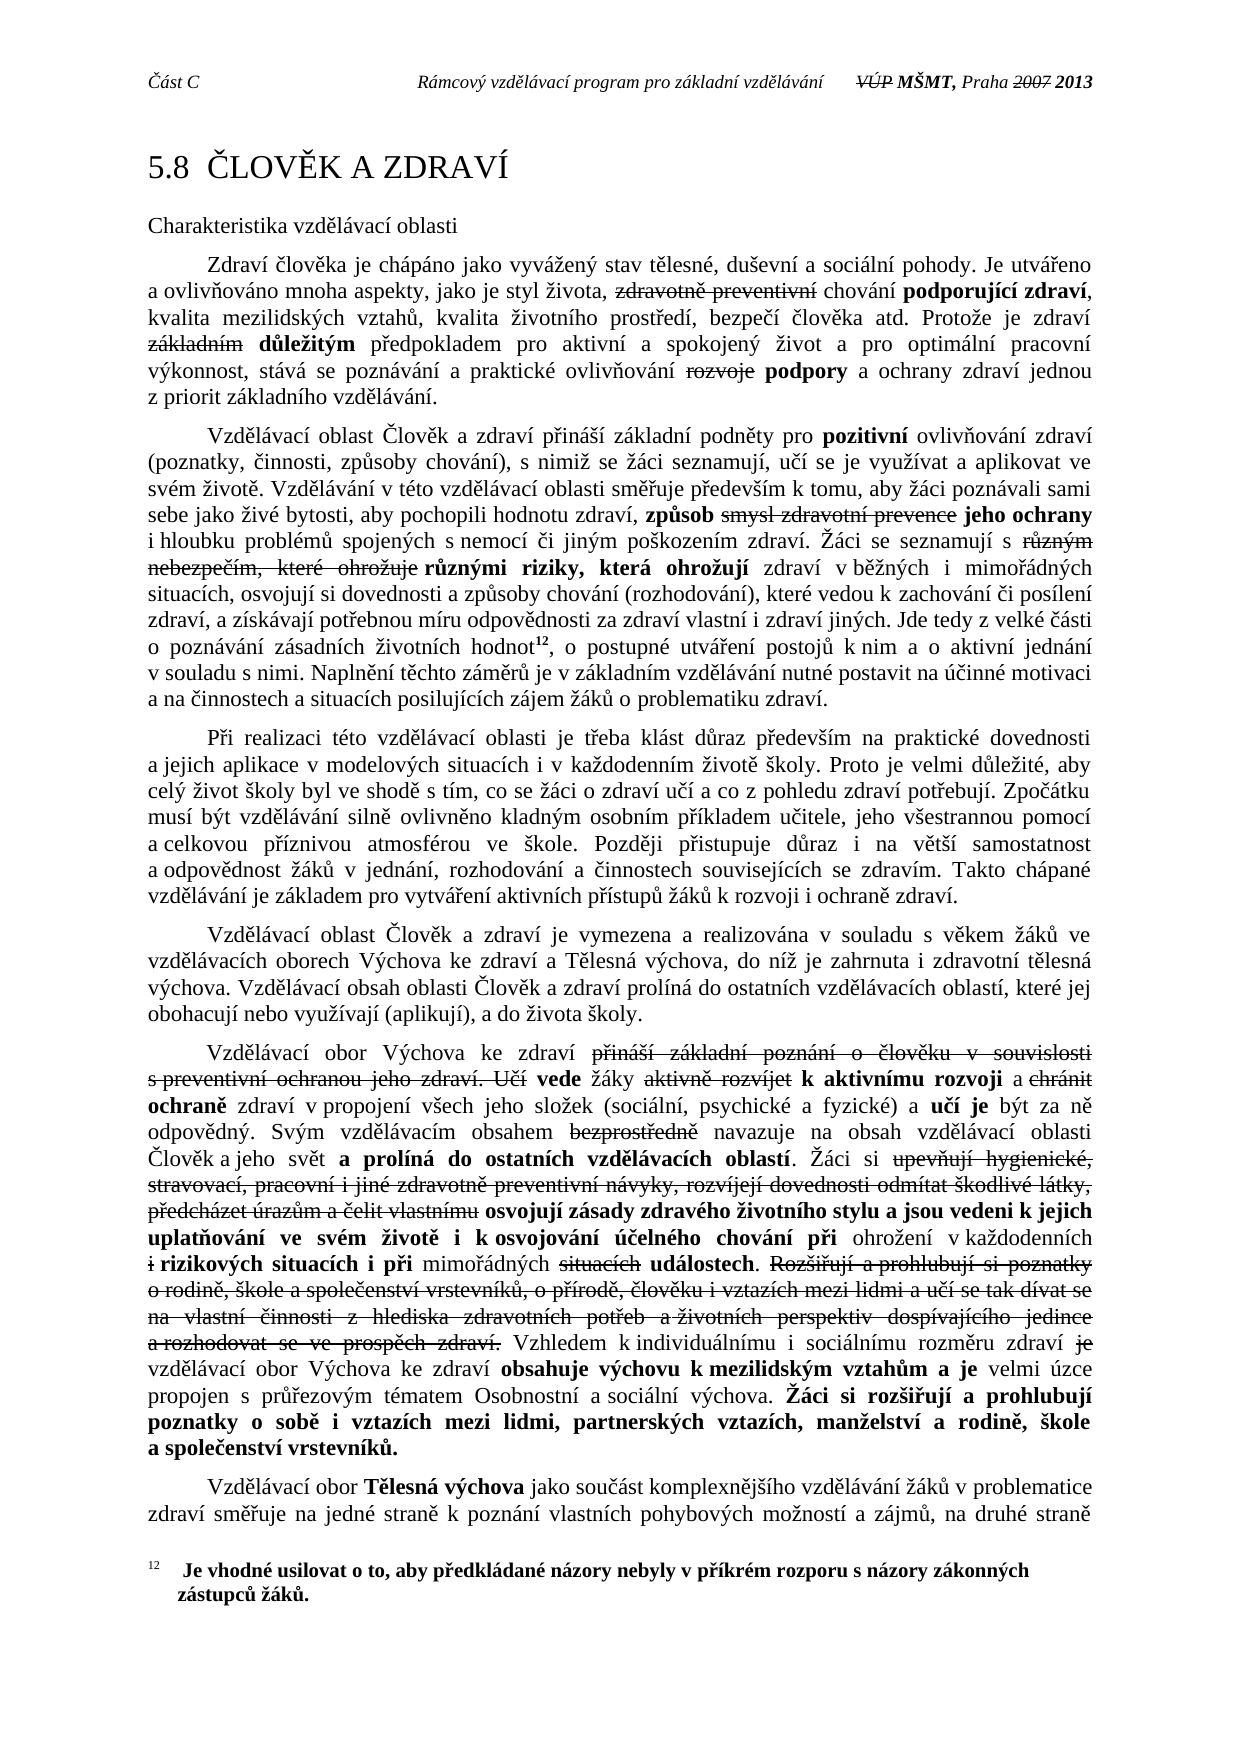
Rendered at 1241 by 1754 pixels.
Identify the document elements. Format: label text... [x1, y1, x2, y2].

text Zdraví člověka je chápáno jako vyvážený stav tělesné, duševní a sociální pohody. Je utvářeno a ovlivňováno mnoha aspekty, jako je styl života, zdravotně preventivní chování podporující zdraví, kvalita mezilidských vztahů, kvalita životního prostředí, bezpečí člověka atd. Protože je zdraví základním důležitým předpokladem pro aktivní a spokojený život a pro optimální pracovní výkonnost, stává se poznávání a praktické ovlivňování rozvoje podpory a ochrany zdraví jednou z priorit základního vzdělávání. [148, 251, 1092, 409]
text Vzdělávací obor Výchova ke zdraví přináší základní poznání o člověku v souvislosti s preventivní ochranou jeho zdraví. Učí vede žáky aktivně rozvíjet k aktivnímu rozvoji a chránit ochraně zdraví v propojení všech jeho složek (sociální, psychické a fyzické) a učí je být za ně odpovědný. Svým vzdělávacím obsahem bezprostředně navazuje na obsah vzdělávací oblasti Člověk a jeho svět a prolíná do ostatních vzdělávacích oblastí. Žáci si upevňují hygienické, stravovací, pracovní i jiné zdravotně preventivní návyky, rozvíjejí dovednosti odmítat škodlivé látky, předcházet úrazům a čelit vlastnímu osvojují zásady zdravého životního stylu a jsou vedeni k jejich uplatňování ve svém životě i k osvojování účelného chování při ohrožení v každodenních i rizikových situacích i při mimořádných situacích událostech. Rozšiřují a prohlubují si poznatky o rodině, škole a společenství vrstevníků, o přírodě, člověku i vztazích mezi lidmi a učí se tak dívat se na vlastní činnosti z hlediska zdravotních potřeb a životních perspektiv dospívajícího jedince a rozhodovat se ve prospěch zdraví. Vzhledem k individuálnímu i sociálnímu rozměru zdraví je vzdělávací obor Výchova ke zdraví obsahuje výchovu k mezilidským vztahům a je velmi úzce propojen s průřezovým tématem Osobnostní a sociální výchova. Žáci si rozšiřují a prohlubují poznatky o sobě i vztazích mezi lidmi, partnerských vztazích, manželství a rodině, škole a společenství vrstevníků. [148, 1318, 1092, 1461]
text Při realizaci této vzdělávací oblasti je třeba klást důraz především na praktické dovednosti a jejich aplikace v modelových situacích i v každodenním životě školy. Proto je velmi důležité, aby celý život školy byl ve shodě s tím, co se žáci o zdraví učí a co z pohledu zdraví potřebují. Zpočátku musí být vzdělávání silně ovlivněno kladným osobním příkladem učitele, jeho všestrannou pomocí a celkovou příznivou atmosférou ve škole. Později přistupuje důraz i na větší samostatnost a odpovědnost žáků v jednání, rozhodování a činnostech souvisejících se zdravím. Takto chápané vzdělávání je základem pro vytváření aktivních přístupů žáků k rozvoji i ochraně zdraví. [148, 724, 1092, 909]
text Vzdělávací obor Výchova ke zdraví přináší základní poznání o člověku v souvislosti s preventivní ochranou jeho zdraví. Učí vede žáky aktivně rozvíjet k aktivnímu rozvoji a chránit ochraně zdraví v propojení všech jeho složek (sociální, psychické a fyzické) a učí je být za ně odpovědný. Svým vzdělávacím obsahem bezprostředně navazuje na obsah vzdělávací oblasti Člověk a jeho svět a prolíná do ostatních vzdělávacích oblastí. Žáci si upevňují hygienické, stravovací, pracovní i jiné zdravotně preventivní návyky, rozvíjejí dovednosti odmítat škodlivé látky, předcházet úrazům a čelit vlastnímu osvojují zásady zdravého životního stylu a jsou vedeni k jejich uplatňování ve svém životě i k osvojování účelného chování při ohrožení v každodenních i rizikových situacích i při mimořádných situacích událostech. Rozšiřují a prohlubují si poznatky o rodině, škole a společenství vrstevníků, o přírodě, člověku i vztazích mezi lidmi a učí se tak dívat se na vlastní činnosti z hlediska zdravotních potřeb a životních perspektiv dospívajícího jedince a rozhodovat se ve prospěch zdraví. Vzhledem k individuálnímu i sociálnímu rozměru zdraví je vzdělávací obor Výchova ke zdraví obsahuje výchovu k mezilidským vztahům a je velmi úzce propojen s průřezovým tématem Osobnostní a sociální výchova. Žáci si rozšiřují a prohlubují poznatky o sobě i vztazích mezi lidmi, partnerských vztazích, manželství a rodině, škole a společenství vrstevníků. [148, 1039, 1092, 1185]
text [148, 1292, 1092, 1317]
text Vzdělávací oblast Člověk a zdraví přináší základní podněty pro pozitivní ovlivňování zdraví (poznatky, činnosti, způsoby chování), s nimiž se žáci seznamují, učí se je využívat a aplikovat ve svém životě. Vzdělávání v této vzdělávací oblasti směřuje především k tomu, aby žáci poznávali sami sebe jako živé bytosti, aby pochopili hodnotu zdraví, způsob smysl zdravotní prevence jeho ochrany i hloubku problémů spojených s nemocí či jiným poškozením zdraví. Žáci se seznamují s různým nebezpečím, které ohrožuje různými riziky, která ohrožují zdraví v běžných i mimořádných situacích, osvojují si dovednosti a způsoby chování (rozhodování), které vedou k zachování či posílení zdraví, a získávají potřebnou míru odpovědnosti za zdraví vlastní i zdraví jiných. Jde tedy z velké části o poznávání zásadních životních hodnot, o postupné utváření postojů k nim a o aktivní jednání v souladu s nimi. Naplnění těchto záměrů je v základním vzdělávání nutné postavit na účinné motivaci a na činnostech a situacích posilujících zájem žáků o problematiku zdraví. [148, 422, 1092, 712]
text 5.8 ČLOVĚK A ZDRAVÍ [148, 148, 1092, 186]
text Charakteristika vzdělávací oblasti [148, 212, 1092, 239]
text Vzdělávací oblast Člověk a zdraví je vymezena a realizována v souladu s věkem žáků ve vzdělávacích oborech Výchova ke zdraví a Tělesná výchova, do níž je zahrnuta i zdravotní tělesná výchova. Vzdělávací obsah oblasti Člověk a zdraví prolíná do ostatních vzdělávacích oblastí, které jej obohacují nebo využívají (aplikují), a do života školy. [148, 921, 1092, 1027]
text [148, 1473, 1092, 1526]
text Vzdělávací obor Výchova ke zdraví přináší základní poznání o člověku v souvislosti s preventivní ochranou jeho zdraví. Učí vede žáky aktivně rozvíjet k aktivnímu rozvoji a chránit ochraně zdraví v propojení všech jeho složek (sociální, psychické a fyzické) a učí je být za ně odpovědný. Svým vzdělávacím obsahem bezprostředně navazuje na obsah vzdělávací oblasti Člověk a jeho svět a prolíná do ostatních vzdělávacích oblastí. Žáci si upevňují hygienické, stravovací, pracovní i jiné zdravotně preventivní návyky, rozvíjejí dovednosti odmítat škodlivé látky, předcházet úrazům a čelit vlastnímu osvojují zásady zdravého životního stylu a jsou vedeni k jejich uplatňování ve svém životě i k osvojování účelného chování při ohrožení v každodenních i rizikových situacích i při mimořádných situacích událostech. Rozšiřují a prohlubují si poznatky o rodině, škole a společenství vrstevníků, o přírodě, člověku i vztazích mezi lidmi a učí se tak dívat se na vlastní činnosti z hlediska zdravotních potřeb a životních perspektiv dospívajícího jedince a rozhodovat se ve prospěch zdraví. Vzhledem k individuálnímu i sociálnímu rozměru zdraví je vzdělávací obor Výchova ke zdraví obsahuje výchovu k mezilidským vztahům a je velmi úzce propojen s průřezovým tématem Osobnostní a sociální výchova. Žáci si rozšiřují a prohlubují poznatky o sobě i vztazích mezi lidmi, partnerských vztazích, manželství a rodině, škole a společenství vrstevníků. [148, 1186, 1092, 1291]
